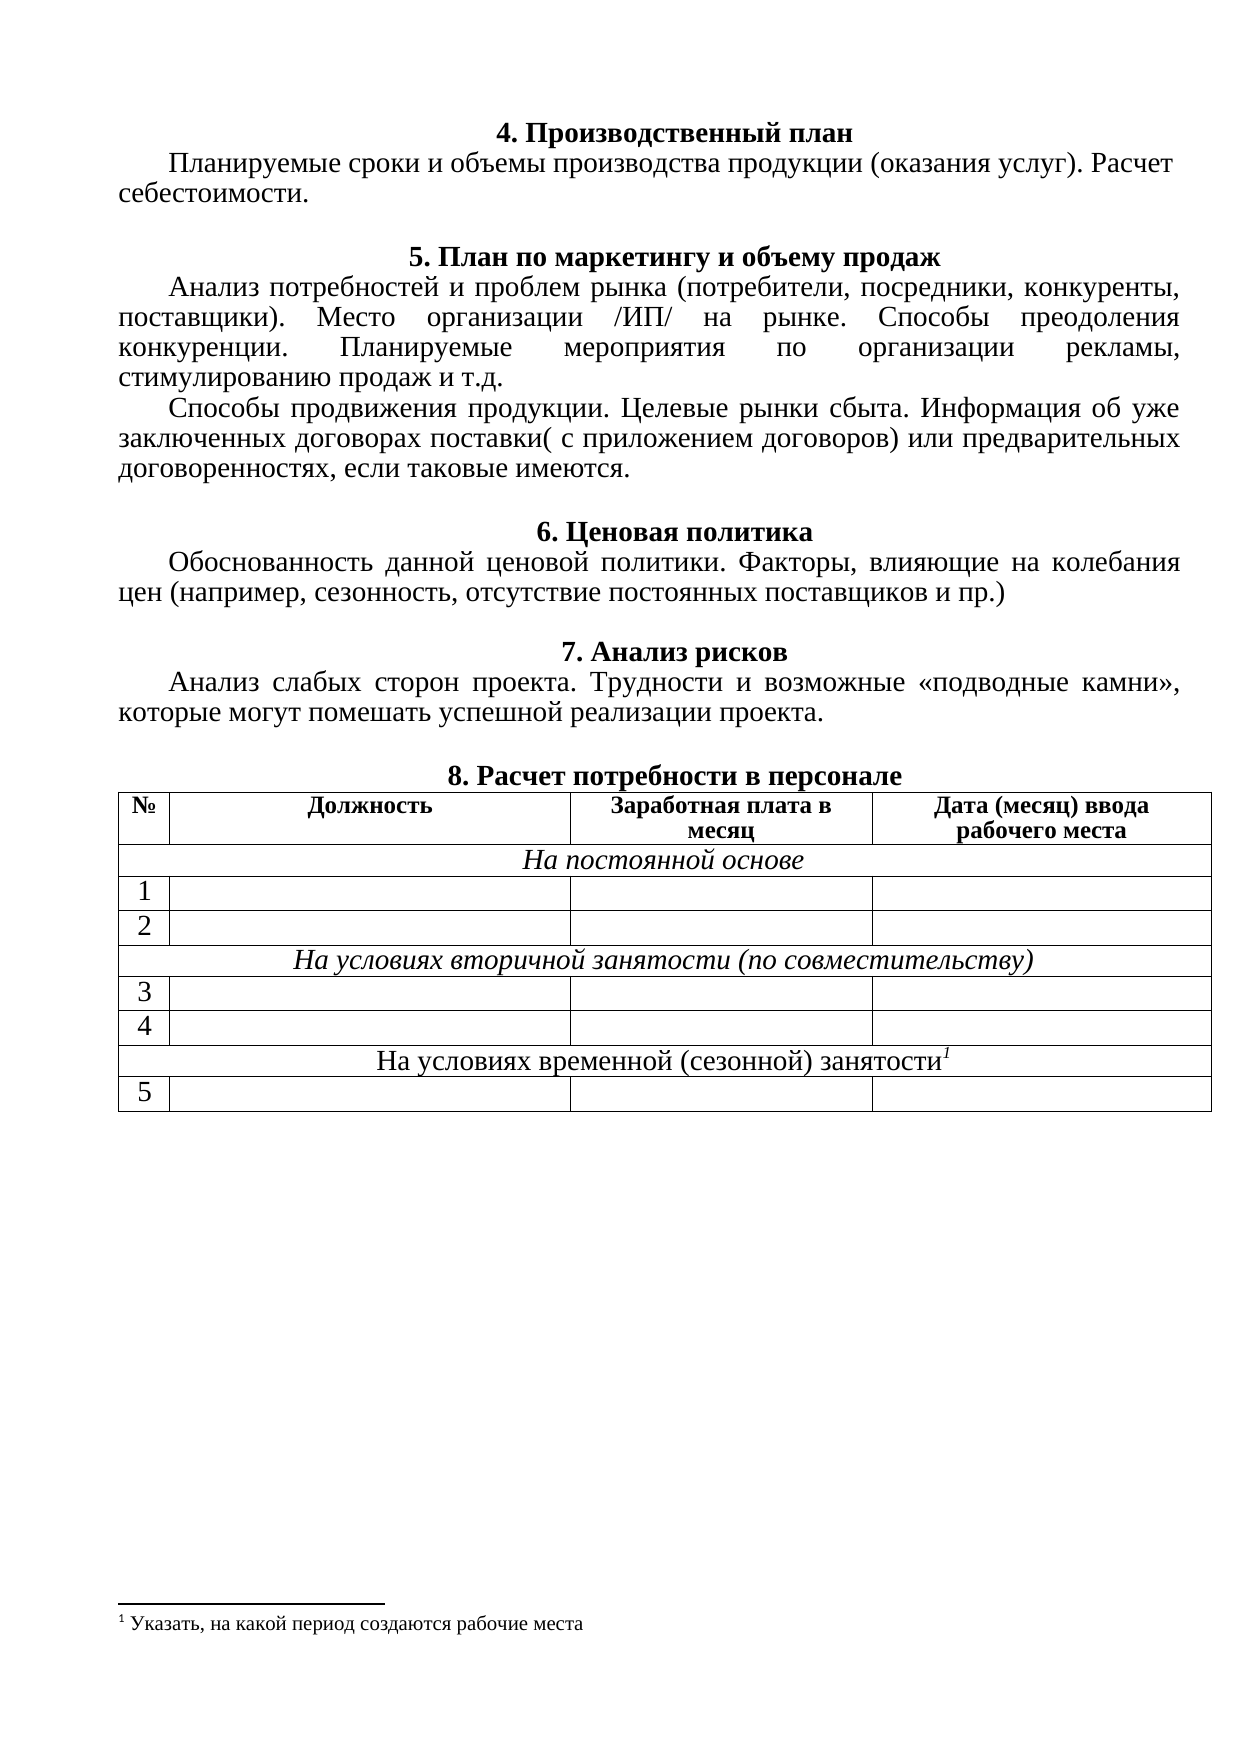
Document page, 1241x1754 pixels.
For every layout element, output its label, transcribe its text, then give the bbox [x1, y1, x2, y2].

text Анализ потребностей и проблем рынка (потребители, посредники, конкуренты, поставщики). Место организации /ИП/ на рынке. Способы преодоления конкуренции. Планируемые мероприятия по организации рекламы, стимулированию продаж и т.д. [118, 272, 1181, 393]
table_cell [571, 1077, 872, 1111]
table_cell [873, 911, 1211, 945]
table_cell [873, 977, 1211, 1010]
text 5. План по маркетингу и объему продаж [118, 242, 1181, 272]
table_cell [170, 1077, 570, 1111]
table_cell 5 [119, 1077, 169, 1111]
text 7. Анализ рисков [118, 637, 1181, 668]
table_cell [170, 911, 570, 945]
text 8. Расчет потребности в персонале [118, 761, 1181, 792]
table_cell На условиях временной (сезонной) занятости [119, 1046, 1211, 1076]
table_header Заработная плата в месяц [571, 793, 872, 844]
table_cell [170, 1011, 570, 1045]
table_cell 3 [119, 977, 169, 1010]
table_cell [170, 977, 570, 1010]
table_cell [170, 877, 570, 910]
table_cell [571, 1011, 872, 1045]
table_cell [873, 1011, 1211, 1045]
table_cell 2 [119, 911, 169, 945]
table_cell [571, 877, 872, 910]
table_cell На условиях вторичной занятости (по совместительству) [119, 946, 1211, 976]
table_cell [873, 1077, 1211, 1111]
table_cell [873, 877, 1211, 910]
table_header № [119, 793, 169, 844]
text Планируемые сроки и объемы производства продукции (оказания услуг). Расчет себестоимости. [118, 148, 1181, 208]
text 4. Производственный план [118, 118, 1181, 148]
table_cell 1 [119, 877, 169, 910]
table_cell [571, 911, 872, 945]
table_header Должность [170, 793, 570, 844]
table_header Дата (месяц) ввода рабочего места [873, 793, 1211, 844]
text Анализ слабых сторон проекта. Трудности и возможные «подводные камни», которые могут помешать успешной реализации проекта. [118, 668, 1181, 728]
text 6. Ценовая политика [118, 517, 1181, 547]
table_cell [571, 977, 872, 1010]
table_cell На постоянной основе [119, 845, 1211, 876]
text Обоснованность данной ценовой политики. Факторы, влияющие на колебания цен (например, сезонность, отсутствие постоянных поставщиков и пр.) [118, 547, 1181, 607]
text Способы продвижения продукции. Целевые рынки сбыта. Информация об уже заключенных договорах поставки( с приложением договоров) или предварительных договоренностях, если таковые имеются. [118, 393, 1181, 483]
table_cell 4 [119, 1011, 169, 1045]
